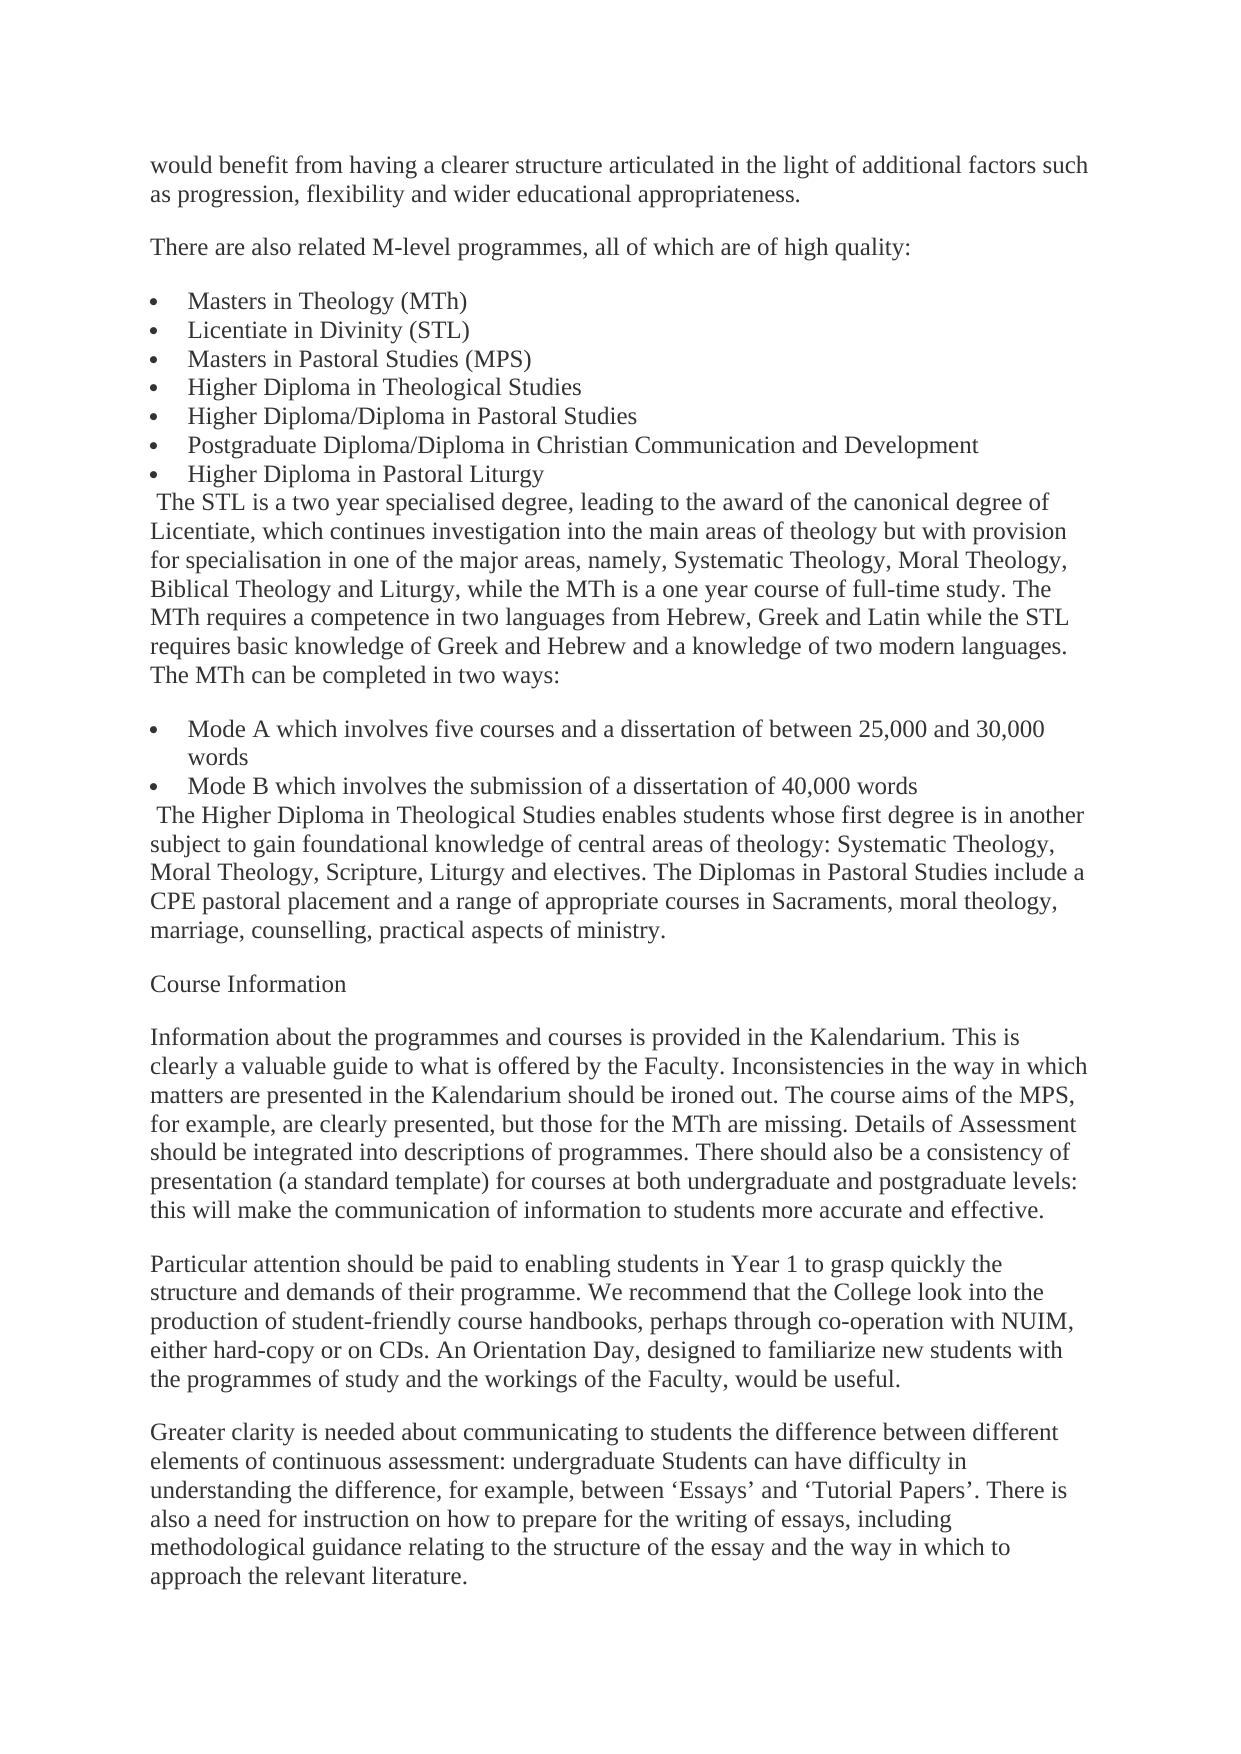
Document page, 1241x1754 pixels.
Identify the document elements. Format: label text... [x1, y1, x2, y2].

list Higher Diploma/Diploma in Pastoral Studies [150, 401, 1090, 430]
list Mode B which involves the submission of a dissertation of 40,000 words [150, 771, 1090, 800]
list Mode A which involves five courses and a dissertation of between 25,000 and 30,000 words [150, 714, 1090, 771]
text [150, 150, 1090, 207]
list Masters in Theology (MTh) [150, 286, 1090, 315]
text Information about the programmes and courses is provided in the Kalendarium. This is clearly a valuable guide to what is offered by the Faculty. Inconsistencies in the way in which matters are presented in the Kalendarium should be ironed out. The course aims of the MPS, for example, are clearly presented, but those for the MTh are missing. Details of Assessment should be integrated into descriptions of programmes. There should also be a consistency of presentation (a standard template) for courses at both undergraduate and postgraduate levels: this will make the communication of information to students more accurate and effective. [150, 1022, 1090, 1224]
list Postgraduate Diploma/Diploma in Christian Communication and Development [150, 430, 1090, 459]
text Greater clarity is needed about communicating to students the difference between different elements of continuous assessment: undergraduate Students can have difficulty in understanding the difference, for example, between ‘Essays’ and ‘Tutorial Papers’. There is also a need for instruction on how to prepare for the writing of essays, including methodological guidance relating to the structure of the essay and the way in which to approach the relevant literature. [150, 1417, 1090, 1590]
list Higher Diploma in Theological Studies [150, 372, 1090, 401]
list Higher Diploma in Pastoral Liturgy [150, 459, 1090, 487]
text The Higher Diploma in Theological Studies enables students whose first degree is in another subject to gain foundational knowledge of central areas of theology: Systematic Theology, Moral Theology, Scripture, Liturgy and electives. The Diplomas in Pastoral Studies include a CPE pastoral placement and a range of appropriate courses in Sacraments, moral theology, marriage, counselling, practical aspects of ministry. [150, 800, 1090, 944]
list Licentiate in Divinity (STL) [150, 315, 1090, 344]
text Course Information [150, 969, 1090, 997]
text Particular attention should be paid to enabling students in Year 1 to grasp quickly the structure and demands of their programme. We recommend that the College look into the production of student-friendly course handbooks, perhaps through co-operation with NUIM, either hard-copy or on CDs. An Orientation Day, designed to familiarize new students with the programmes of study and the workings of the Faculty, would be useful. [150, 1249, 1090, 1392]
text There are also related M-level programmes, all of which are of high quality: [150, 232, 1090, 261]
text The STL is a two year specialised degree, leading to the award of the canonical degree of Licentiate, which continues investigation into the main areas of theology but with provision for specialisation in one of the major areas, namely, Systematic Theology, Moral Theology, Biblical Theology and Liturgy, while the MTh is a one year course of full-time study. The MTh requires a competence in two languages from Hebrew, Greek and Latin while the STL requires basic knowledge of Greek and Hebrew and a knowledge of two modern languages. The MTh can be completed in two ways: [150, 487, 1090, 689]
list Masters in Pastoral Studies (MPS) [150, 344, 1090, 372]
